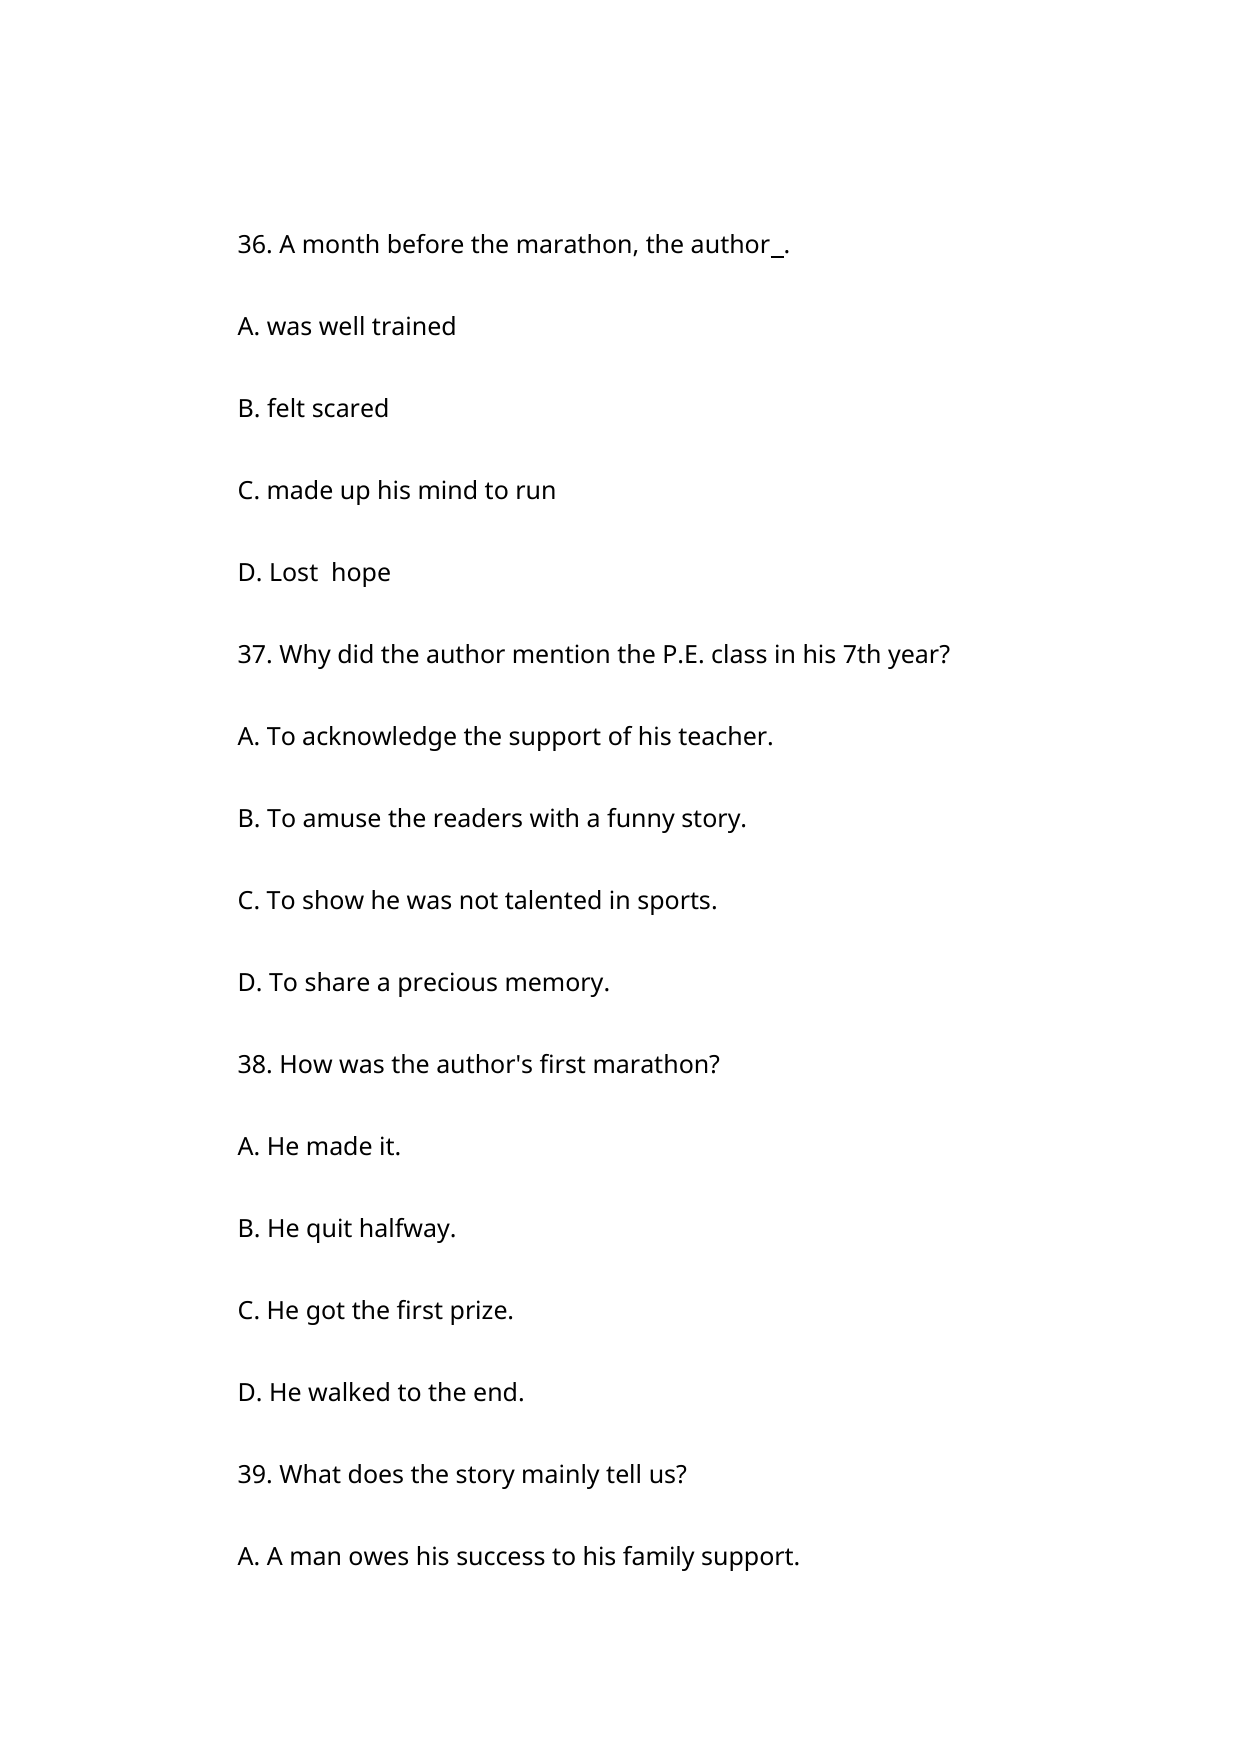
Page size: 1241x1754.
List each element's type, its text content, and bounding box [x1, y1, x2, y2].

text A. He made it. [187, 1113, 1053, 1178]
text C. To show he was not talented in sports. [187, 867, 1053, 932]
text D. Lost hope [187, 539, 1053, 604]
text B. To amuse the readers with a funny story. [187, 785, 1053, 850]
text A. To acknowledge the support of his teacher. [187, 703, 1053, 768]
text 39. What does the story mainly tell us? [187, 1441, 1053, 1506]
text D. To share a precious memory. [187, 949, 1053, 1014]
text A. was well trained [187, 293, 1053, 358]
text D. He walked to the end. [187, 1359, 1053, 1424]
text C. He got the first prize. [187, 1277, 1053, 1342]
text A. A man owes his success to his family support. [187, 1523, 1053, 1588]
text 38. How was the author's first marathon? [187, 1031, 1053, 1096]
text 37. Why did the author mention the P.E. class in his 7th year? [187, 621, 1053, 686]
text 36. A month before the marathon, the author . [187, 211, 1053, 276]
text B. felt scared [187, 375, 1053, 440]
text B. He quit halfway. [187, 1195, 1053, 1260]
text C. made up his mind to run [187, 457, 1053, 522]
